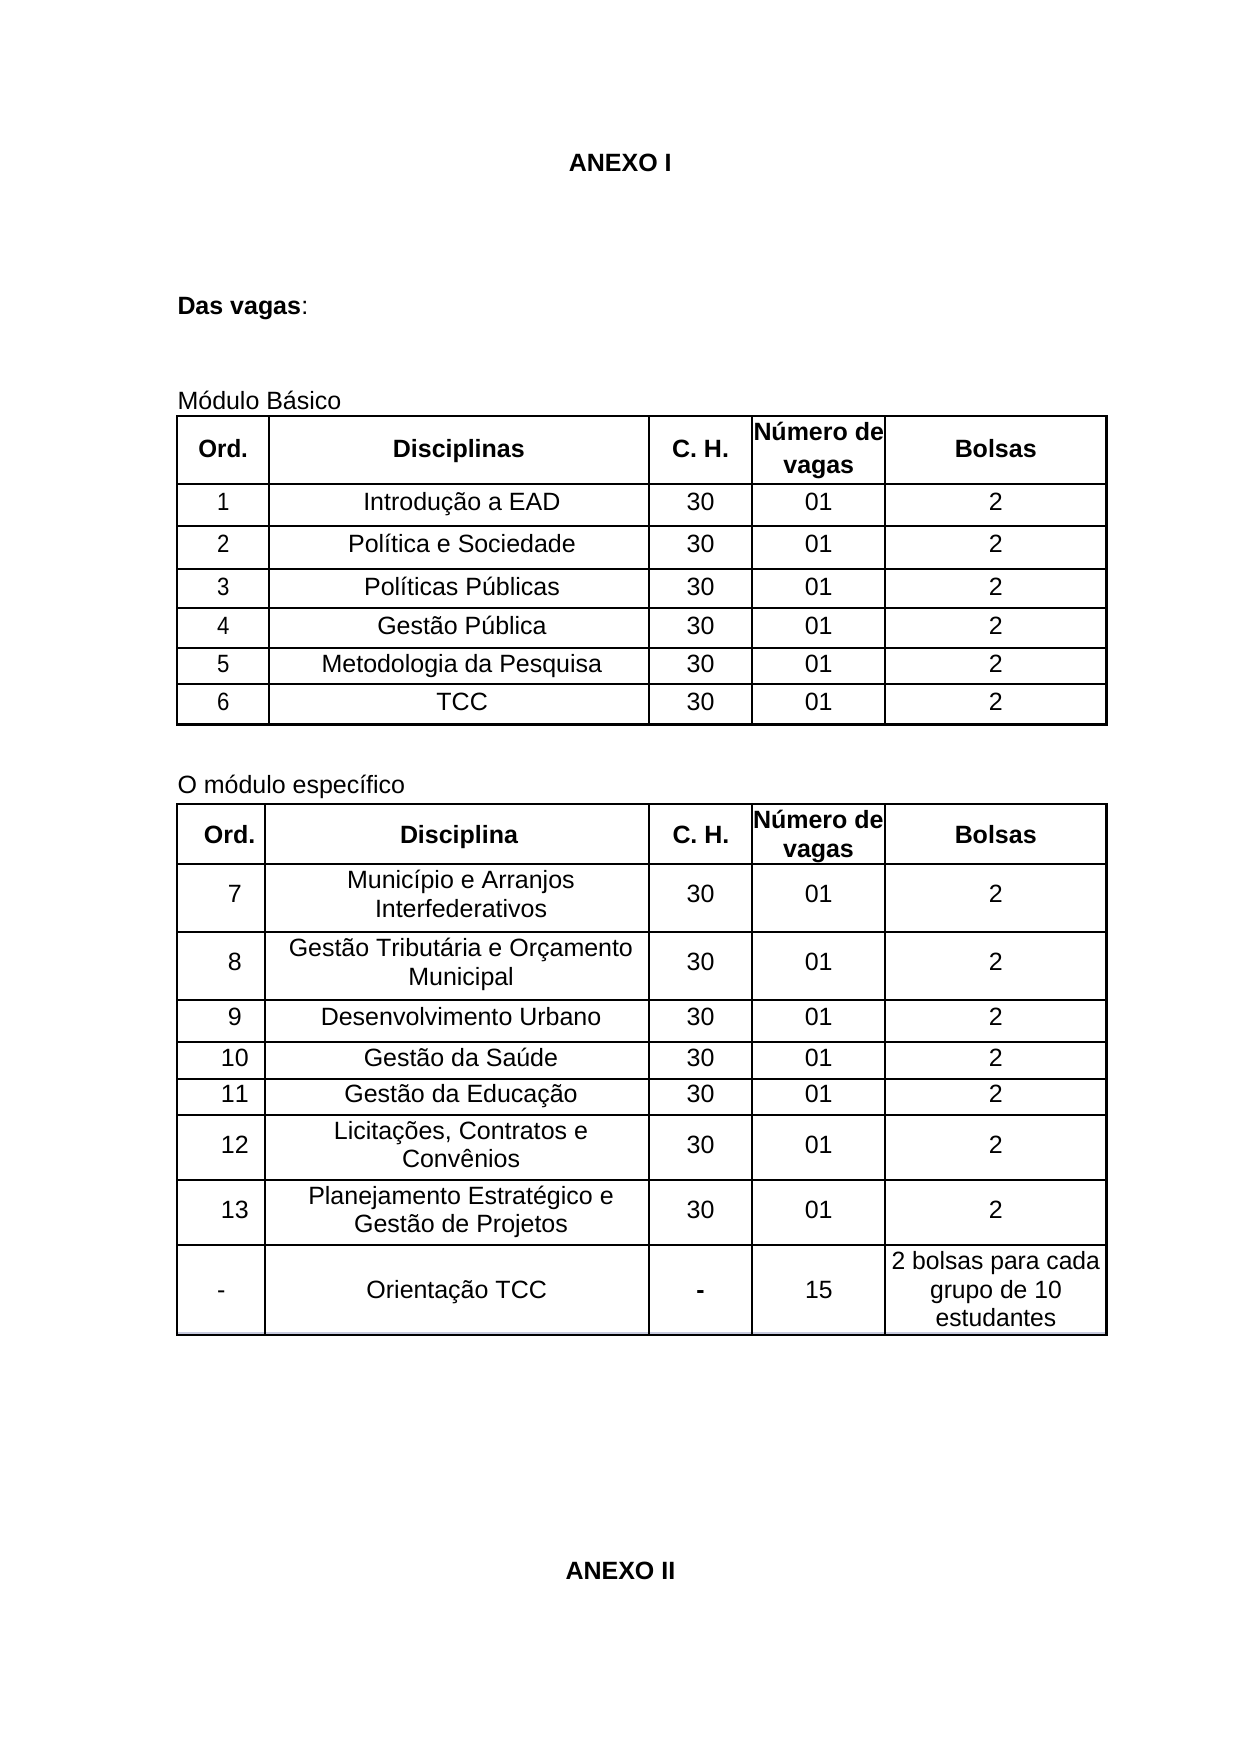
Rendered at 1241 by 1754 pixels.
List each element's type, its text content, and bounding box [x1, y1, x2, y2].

table_cell [650, 718, 751, 723]
table_cell 01 [753, 527, 884, 559]
text ANEXO II [183, 1556, 1057, 1584]
table_header Número de vagas [753, 805, 884, 863]
table_cell 01 [753, 1043, 884, 1072]
table_cell 30 [650, 527, 751, 559]
table_cell Gestão Pública [270, 609, 648, 641]
table_cell [178, 1108, 264, 1113]
text O módulo específico [177, 770, 1063, 799]
table_cell 01 [753, 570, 884, 602]
table_cell [753, 1173, 884, 1179]
table_cell 2 [886, 1001, 1105, 1033]
table_cell 30 [650, 1116, 751, 1173]
table_cell [886, 559, 1105, 568]
table_cell [886, 517, 1105, 525]
table_cell [753, 1033, 884, 1041]
table_cell 4 [178, 609, 268, 641]
table_cell 13 [178, 1181, 264, 1238]
table_cell [266, 1173, 648, 1179]
table_cell [650, 1108, 751, 1113]
table_cell [650, 559, 751, 568]
table_cell [753, 1108, 884, 1113]
table_cell [178, 517, 268, 525]
table_cell 2 [178, 527, 268, 559]
table_cell [886, 922, 1105, 931]
table_cell 01 [753, 933, 884, 990]
table_cell 01 [753, 1116, 884, 1173]
table_cell - [178, 1246, 264, 1332]
table_cell [178, 1173, 264, 1179]
table_cell 1 [178, 485, 268, 517]
table_cell [753, 517, 884, 525]
table_cell 2 [886, 609, 1105, 641]
table_header Disciplina [266, 805, 648, 863]
table_cell 15 [753, 1246, 884, 1332]
table_cell [178, 641, 268, 647]
table_cell 01 [753, 649, 884, 678]
table_cell [270, 602, 648, 607]
table_cell 3 [178, 570, 268, 602]
table_cell [178, 922, 264, 931]
table_cell [886, 1108, 1105, 1113]
table_cell [650, 1173, 751, 1179]
table_cell [266, 1072, 648, 1077]
table_cell [753, 990, 884, 998]
table_cell 30 [650, 1043, 751, 1072]
table_cell 10 [178, 1043, 264, 1072]
table_cell [886, 602, 1105, 607]
table_cell 2 [886, 1043, 1105, 1072]
table_cell 01 [753, 609, 884, 641]
table_cell [650, 922, 751, 931]
table_cell 01 [753, 865, 884, 922]
table_cell Política e Sociedade [270, 527, 648, 559]
table_cell 30 [650, 1001, 751, 1033]
table_cell 01 [753, 1001, 884, 1033]
table_cell [886, 1238, 1105, 1244]
table_cell [178, 1033, 264, 1041]
table_cell 12 [178, 1116, 264, 1173]
table_cell TCC [270, 685, 648, 717]
table_cell 30 [650, 649, 751, 678]
table_cell 2 [886, 649, 1105, 678]
table_cell 30 [650, 485, 751, 517]
table_cell Políticas Públicas [270, 570, 648, 602]
text ANEXO I [177, 148, 1063, 176]
table_cell Introdução a EAD [270, 485, 648, 517]
table_cell 2 [886, 1080, 1105, 1108]
table_cell 30 [650, 865, 751, 922]
table_cell [178, 1072, 264, 1077]
table_cell [650, 1033, 751, 1041]
table_cell 2 [886, 933, 1105, 990]
table_cell Metodologia da Pesquisa [270, 649, 648, 678]
table_header Ord. [178, 805, 264, 863]
table_cell Planejamento Estratégico e Gestão de Projetos [266, 1181, 648, 1238]
table_cell [270, 678, 648, 683]
table_cell [178, 559, 268, 568]
table_cell 7 [178, 865, 264, 922]
table_cell [178, 990, 264, 998]
table_cell 11 [178, 1080, 264, 1108]
table_cell Gestão Tributária e Orçamento Municipal [266, 933, 648, 990]
table_cell [270, 641, 648, 647]
table_cell 30 [650, 570, 751, 602]
table_cell [886, 1033, 1105, 1041]
table_cell 2 [886, 570, 1105, 602]
table_cell 01 [753, 1080, 884, 1108]
table_cell [650, 602, 751, 607]
table_header C. H. [650, 417, 751, 483]
table_cell [753, 678, 884, 683]
table_cell 6 [178, 685, 268, 717]
table_cell [886, 678, 1105, 683]
table_cell 30 [650, 609, 751, 641]
table_header Bolsas [886, 417, 1105, 483]
table_cell 2 [886, 685, 1105, 717]
table_cell 2 [886, 1116, 1105, 1173]
table_cell [270, 559, 648, 568]
table_cell [886, 1173, 1105, 1179]
text Módulo Básico [177, 386, 1063, 415]
table_cell Licitações, Contratos e Convênios [266, 1116, 648, 1173]
table_cell [178, 602, 268, 607]
table_cell 30 [650, 685, 751, 717]
table_cell [886, 990, 1105, 998]
table_cell [266, 1108, 648, 1113]
text Das vagas: [177, 291, 1063, 319]
table_cell [650, 1238, 751, 1244]
table_cell [650, 990, 751, 998]
table_cell 9 [178, 1001, 264, 1033]
table_cell [178, 678, 268, 683]
table_cell [178, 1238, 264, 1244]
table_cell [753, 559, 884, 568]
table_cell [753, 718, 884, 723]
table_cell [753, 922, 884, 931]
table_header Ord. [178, 417, 268, 483]
table_header Número de vagas [753, 417, 884, 483]
table_cell Desenvolvimento Urbano [266, 1001, 648, 1033]
table_cell [753, 602, 884, 607]
table_cell [650, 641, 751, 647]
table_cell [650, 678, 751, 683]
table_header C. H. [650, 805, 751, 863]
table_cell 01 [753, 685, 884, 717]
table_cell Orientação TCC [266, 1246, 648, 1332]
table_cell [266, 1033, 648, 1041]
table_cell 01 [753, 1181, 884, 1238]
table_cell 2 [886, 865, 1105, 922]
table_cell [270, 517, 648, 525]
table_cell [650, 517, 751, 525]
table_cell Município e Arranjos Interfederativos [266, 865, 648, 922]
table_cell [753, 641, 884, 647]
table_header Bolsas [886, 805, 1105, 863]
table_cell 8 [178, 933, 264, 990]
table_cell 2 [886, 485, 1105, 517]
table_cell 5 [178, 649, 268, 678]
table_cell 30 [650, 1181, 751, 1238]
table_cell 30 [650, 1080, 751, 1108]
table_cell 2 bolsas para cada grupo de 10 estudantes [886, 1246, 1105, 1332]
table_cell [753, 1072, 884, 1077]
table_cell 30 [650, 933, 751, 990]
table_cell [650, 1072, 751, 1077]
table_cell [270, 718, 648, 723]
table_cell Gestão da Saúde [266, 1043, 648, 1072]
table_cell [886, 1072, 1105, 1077]
table_cell 2 [886, 527, 1105, 559]
table_cell - [650, 1246, 751, 1332]
table_cell [753, 1238, 884, 1244]
table_cell 01 [753, 485, 884, 517]
table_cell [178, 718, 268, 723]
table_cell [886, 641, 1105, 647]
table_cell [886, 718, 1105, 723]
table_header Disciplinas [270, 417, 648, 483]
table_cell [266, 990, 648, 998]
table_cell 2 [886, 1181, 1105, 1238]
table_cell [266, 922, 648, 931]
table_cell Gestão da Educação [266, 1080, 648, 1108]
table_cell [266, 1238, 648, 1244]
